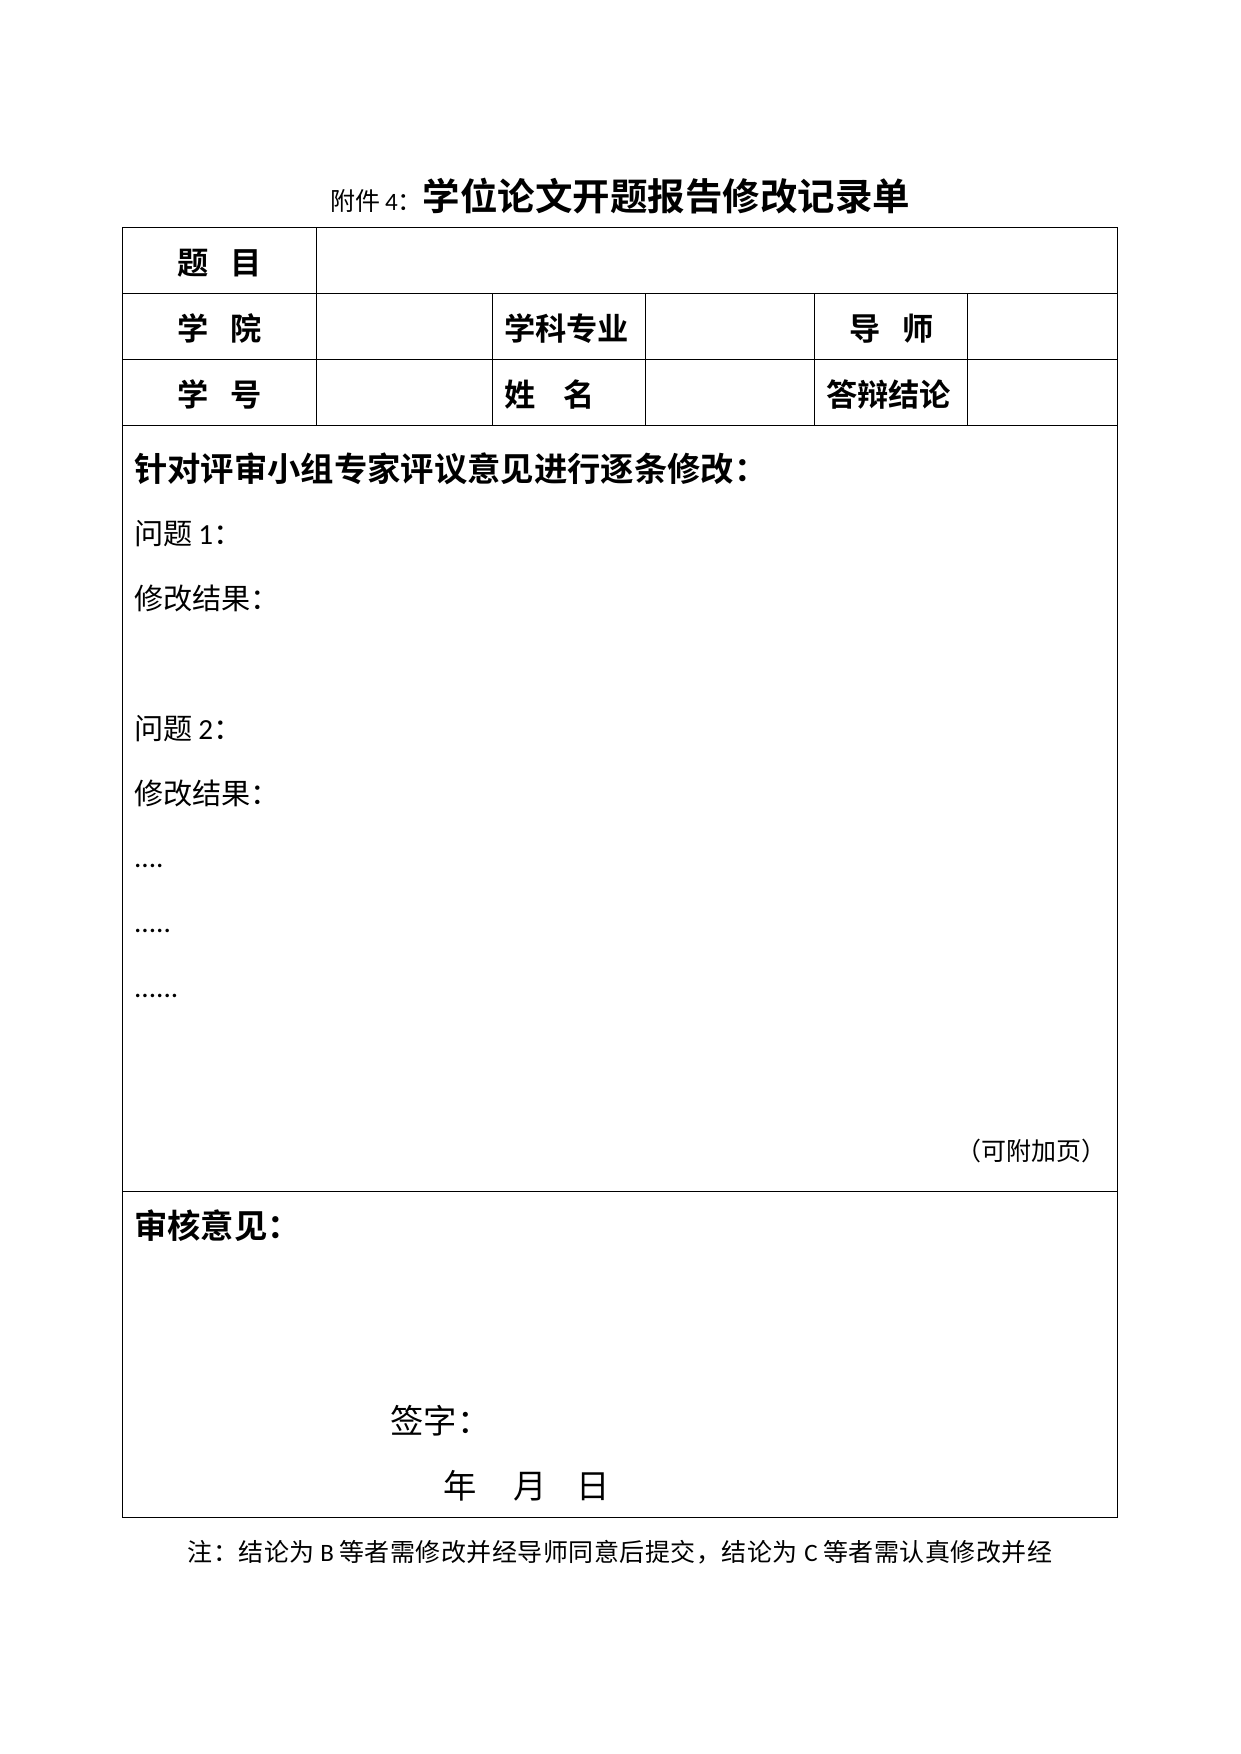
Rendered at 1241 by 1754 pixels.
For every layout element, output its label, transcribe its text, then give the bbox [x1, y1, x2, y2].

table_cell 答辩结论 [815, 360, 967, 425]
table_cell [317, 294, 492, 359]
table_cell 学科专业 [493, 294, 645, 359]
text 附件4：学位论文开题报告修改记录单 [187, 162, 1053, 227]
table_cell 姓 名 [493, 360, 645, 425]
table_header [317, 228, 1117, 293]
table_cell [317, 360, 492, 425]
table_header 题 目 [123, 228, 316, 293]
table_cell [968, 294, 1117, 359]
table_cell 学 号 [123, 360, 316, 425]
table_cell 导 师 [815, 294, 967, 359]
table_cell 针对评审小组专家评议意见进行逐条修改： 问题1： 修改结果： 问题2： 修改结果： .... ..... ...... （可附加页） [123, 426, 1117, 1191]
table_cell [968, 360, 1117, 425]
table_cell [646, 294, 814, 359]
table_cell [646, 360, 814, 425]
table_cell 审核意见： 签字： 年 月 日 [123, 1192, 1117, 1517]
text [187, 1518, 1053, 1583]
table_cell 学 院 [123, 294, 316, 359]
